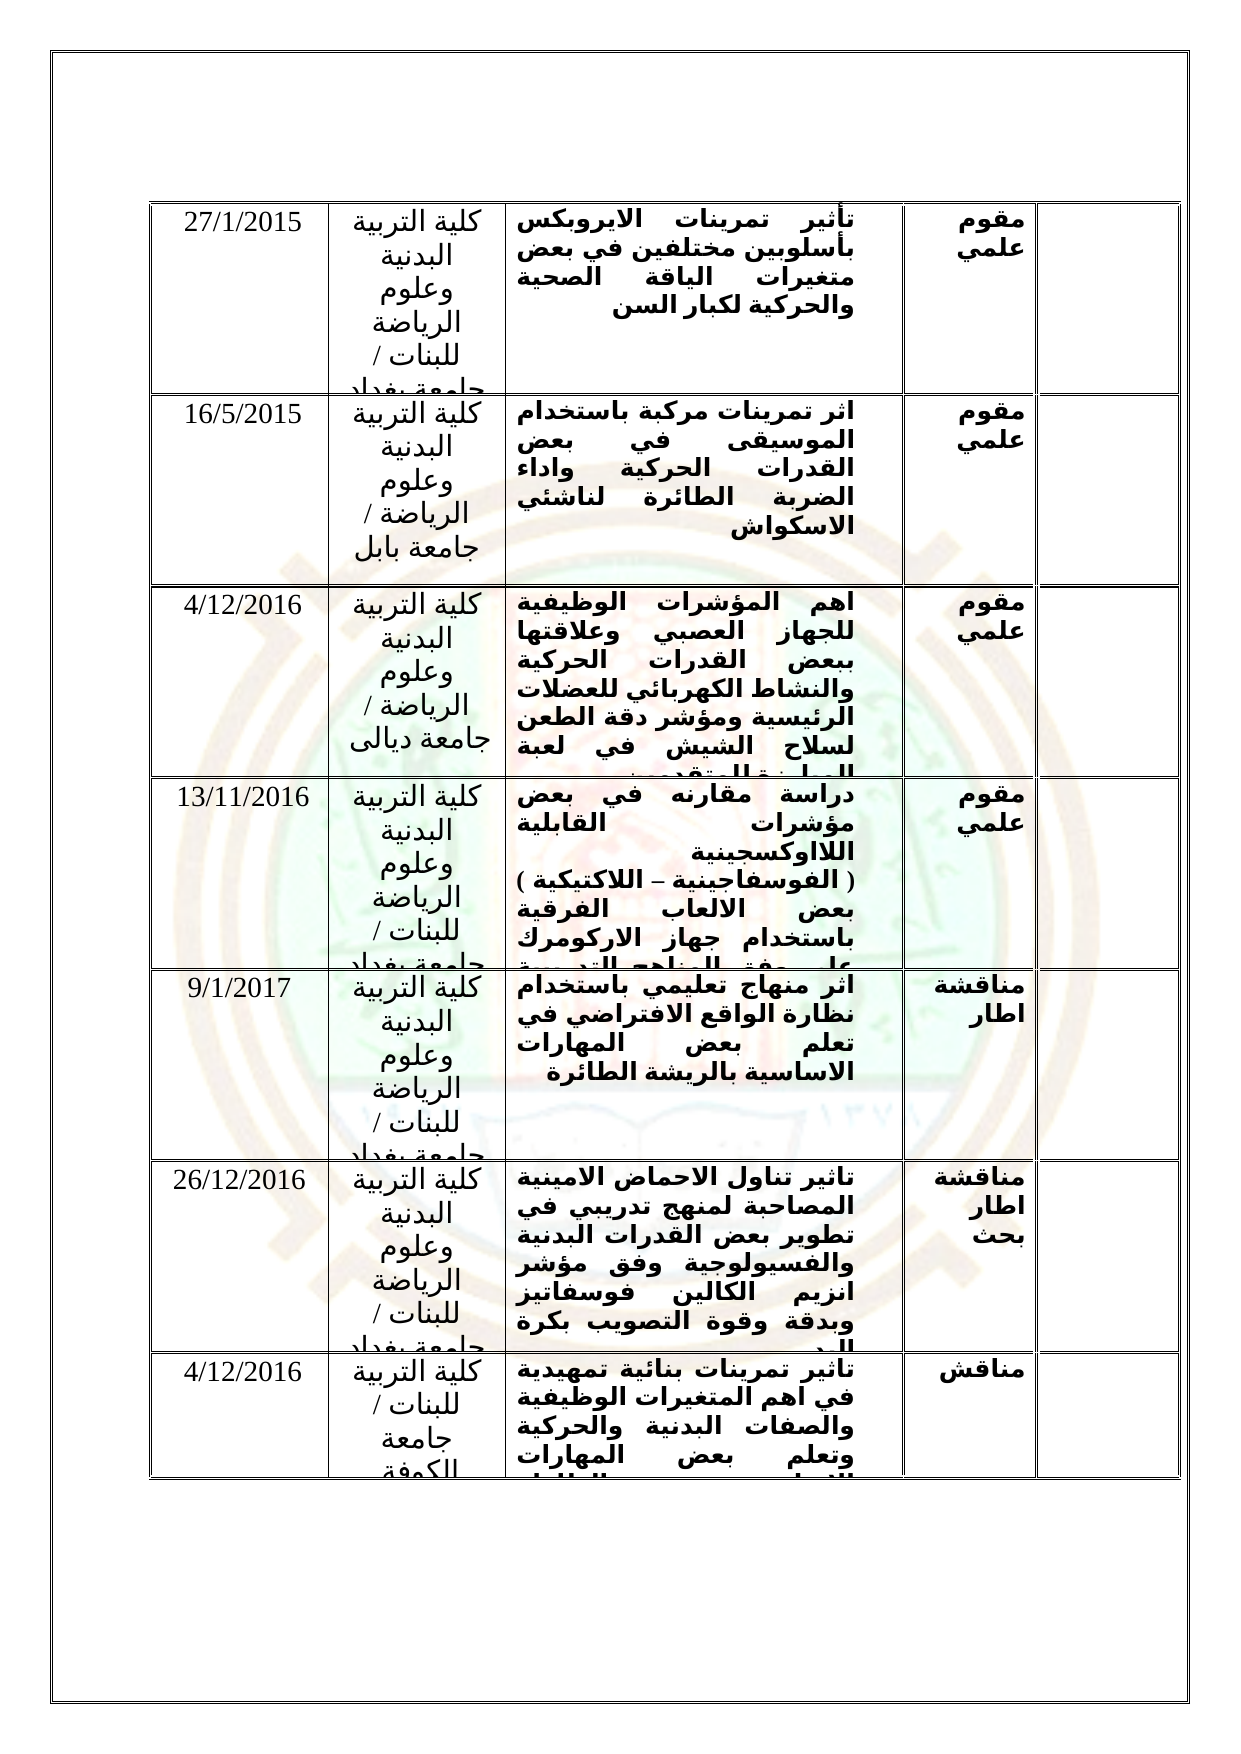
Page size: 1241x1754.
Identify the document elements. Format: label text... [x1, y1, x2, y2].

table_cell [1037, 584, 1179, 776]
table_cell [1038, 1351, 1179, 1477]
table_cell [1038, 204, 1179, 393]
table_cell اثر منهاج تعليمي باستخدام نظارة الواقع الافتراضي في تعلم بعض المهارات الاساسية بالريشة الطائرة [506, 971, 902, 1159]
table_cell دراسة مقارنه في بعض مؤشرات القابلية اللااوكسجينية ( الفوسفاجينية – اللاكتيكية ) بعض الالعاب الفرقية باستخدام جهاز الاركومرك على وفق المناهج التدريبية المستخدمة في مدارس الموهبة الرياضية لفئة (14-16) سنة [506, 779, 902, 967]
table_cell [1037, 1159, 1179, 1351]
table_cell تاثير تناول الاحماض الامينية المصاحبة لمنهج تدريبي في تطوير بعض القدرات البدنية والفسيولوجية وفق مؤشر انزيم الكالين فوسفاتيز وبدقة وقوة التصويب بكرة اليد [506, 1162, 902, 1351]
table_cell [1038, 968, 1178, 1159]
table_cell كلية التربية البدنية وعلوم الرياضة للبنات / جامعة بغداد [329, 204, 505, 393]
table_cell كلية التربية البدنية وعلوم الرياضة للبنات / جامعة بغداد [329, 779, 505, 967]
table_cell مقوم علمي [904, 776, 1037, 967]
table_cell تأثير تمرينات الايروبكس بأسلوبين مختلفين في بعض متغيرات الياقة الصحية والحركية لكبار السن [506, 202, 904, 393]
table_cell 4/12/2016 [151, 1354, 328, 1477]
table_cell كلية التربية البدنية وعلوم الرياضة للبنات / جامعة بغداد [329, 1162, 505, 1351]
table_cell 4/12/2016 [152, 588, 328, 776]
table_cell [1037, 393, 1179, 584]
table_cell اهم المؤشرات الوظيفية للجهاز العصبي وعلاقتها ببعض القدرات الحركية والنشاط الكهربائي للعضلات الرئيسية ومؤشر دقة الطعن لسلاح الشيش في لعبة المبارزة للمتقدمين [506, 588, 902, 776]
table_cell مناقش [904, 1351, 1035, 1477]
table_cell [1037, 776, 1179, 967]
table_cell 9/1/2017 [152, 971, 328, 1159]
table_cell مناقشة اطار بحث [904, 1159, 1037, 1351]
table_cell كلية التربية للبنات / جامعة الكوفة [329, 1354, 505, 1477]
table_cell مقوم علمي [904, 393, 1037, 584]
table_cell تاثير تمرينات بنائية تمهيدية في اهم المتغيرات الوظيفية والصفات البدنية والحركية وتعلم بعض المهارات الاساسية بتنس الطاولة للطالبات [506, 1351, 904, 1477]
table_cell مقوم علمي [904, 584, 1037, 776]
table_cell 27/1/2015 [151, 204, 328, 393]
table_cell مناقشة اطار [905, 968, 1035, 1159]
table_cell اثر تمرينات مركبة باستخدام الموسيقى في بعض القدرات الحركية واداء الضربة الطائرة لناشئي الاسكواش [506, 396, 902, 584]
table_cell مقوم علمي [904, 204, 1035, 393]
table_cell كلية التربية البدنية وعلوم الرياضة للبنات / جامعة بغداد [329, 971, 505, 1159]
table_cell 13/11/2016 [152, 779, 328, 967]
table_cell 26/12/2016 [152, 1162, 328, 1351]
table_cell 16/5/2015 [152, 396, 328, 584]
table_cell كلية التربية البدنية وعلوم الرياضة / جامعة ديالى [329, 588, 505, 776]
table_cell كلية التربية البدنية وعلوم الرياضة / جامعة بابل [329, 396, 505, 584]
